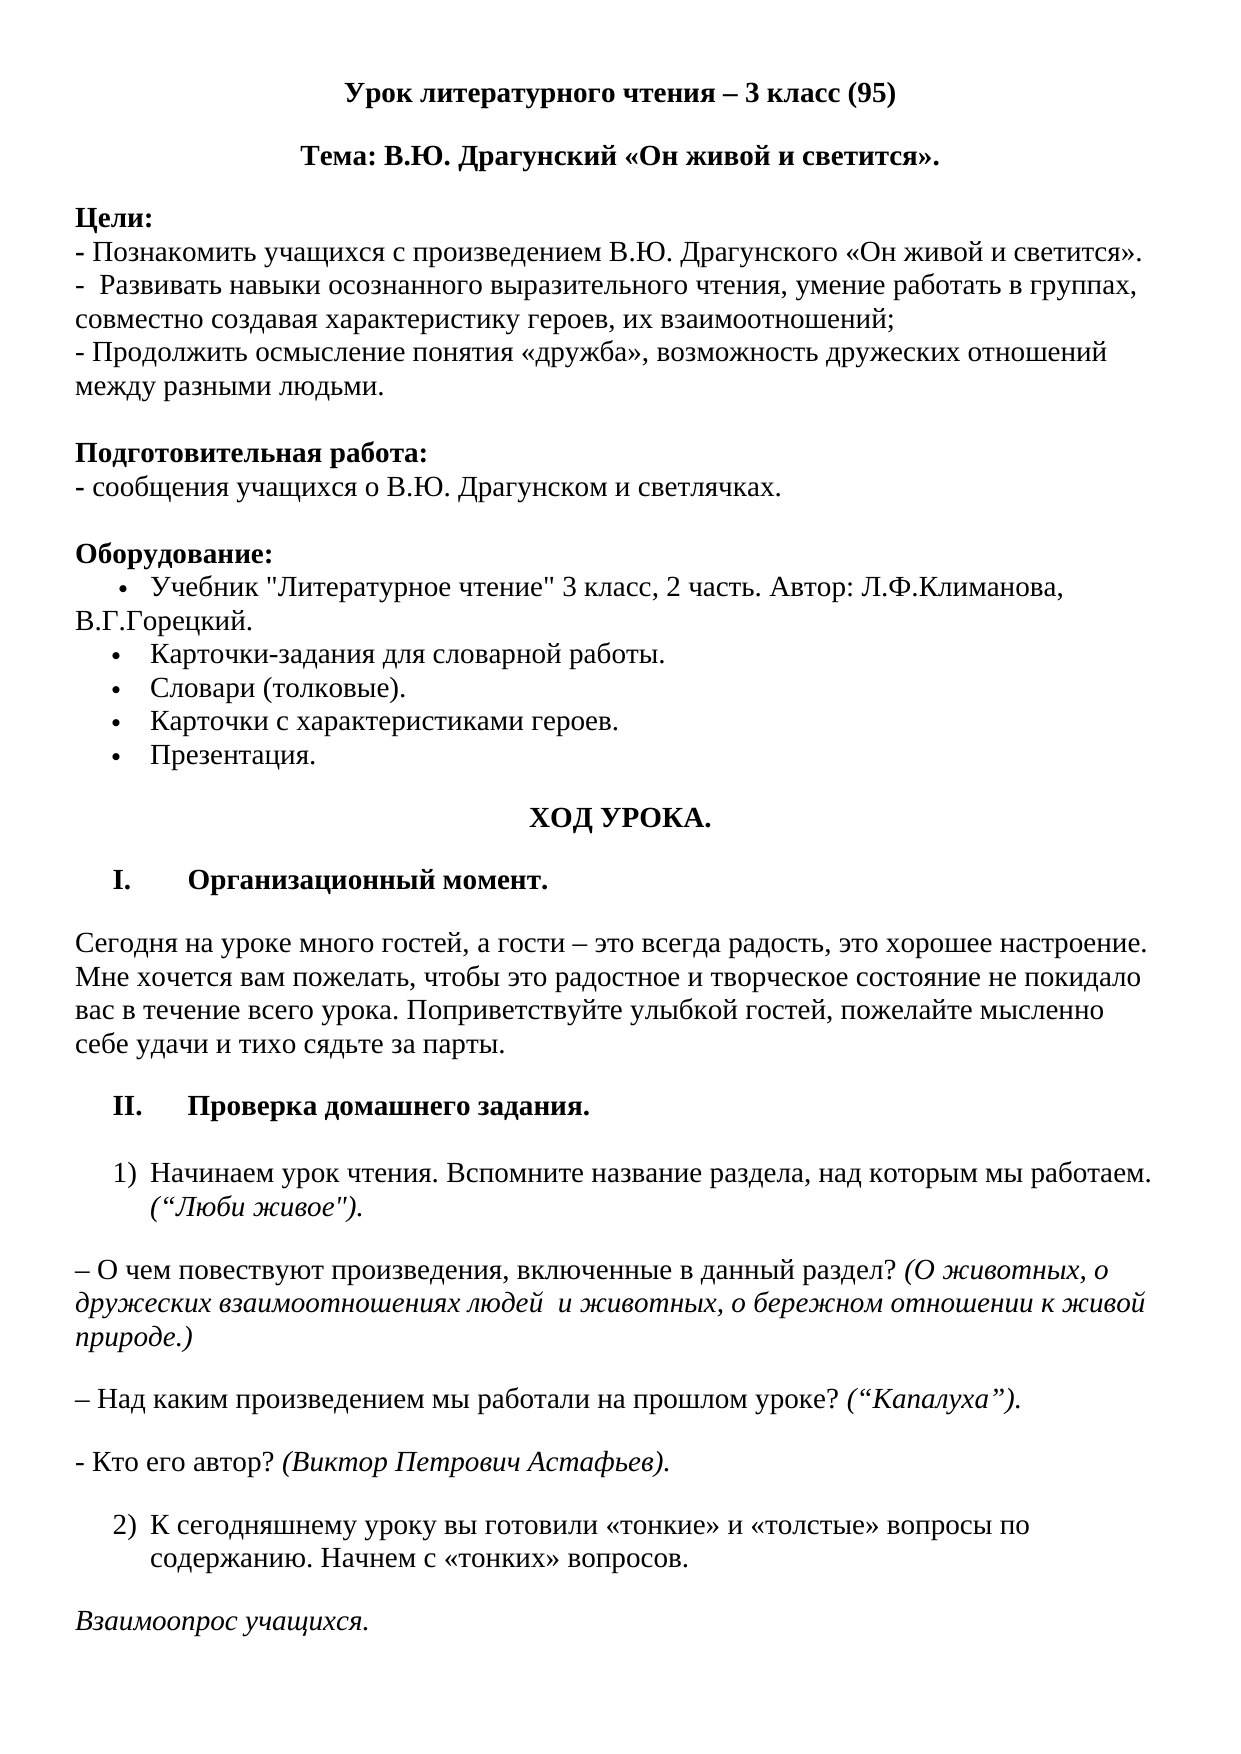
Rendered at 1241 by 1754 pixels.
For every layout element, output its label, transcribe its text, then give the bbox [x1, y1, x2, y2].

text – Над каким произведением мы работали на прошлом уроке? (“Капалуха”). [75, 1382, 1165, 1415]
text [75, 1603, 1165, 1637]
text Тема: В.Ю. Драгунский «Он живой и светится». [75, 138, 1165, 171]
list Карточки с характеристиками героев. [112, 703, 1165, 737]
text ХОД УРОКА. [75, 800, 1165, 833]
text - Познакомить учащихся с произведением В.Ю. Драгунского «Он живой и светится». [75, 234, 1165, 267]
list Презентация. [112, 737, 1165, 771]
list Учебник "Литературное чтение" 3 класс, 2 часть. Автор: Л.Ф.Климанова, В.Г.Горецкий. [75, 569, 1165, 636]
text Урок литературного чтения – 3 класс (95) [75, 75, 1165, 108]
text – О чем повествуют произведения, включенные в данный раздел? (О животных, о дружеских взаимоотношениях людей и животных, о бережном отношении к живой природе.) [75, 1252, 1165, 1352]
text Подготовительная работа: [75, 435, 1165, 469]
list Начинаем урок чтения. Вспомните название раздела, над которым мы работаем. (“Люби живое"). [112, 1156, 1165, 1223]
text - Кто его автор? (Виктор Петрович Астафьев). [75, 1444, 1165, 1478]
text - Продолжить осмысление понятия «дружба», возможность дружеских отношений между разными людьми. [75, 334, 1165, 402]
text Цели: [75, 200, 1165, 234]
text Оборудование: [75, 536, 1165, 569]
list К сегодняшнему уроку вы готовили «тонкие» и «толстые» вопросы по содержанию. Начнем с «тонких» вопросов. [112, 1507, 1165, 1574]
list Словари (толковые). [112, 670, 1165, 703]
list Организационный момент. [112, 862, 1165, 896]
text Сегодня на уроке много гостей, а гости – это всегда радость, это хорошее настроение. Мне хочется вам пожелать, чтобы это радостное и творческое состояние не покидало вас в течение всего урока. Поприветствуйте улыбкой гостей, пожелайте мысленно себе удачи и тихо сядьте за парты. [75, 925, 1165, 1059]
text - сообщения учащихся о В.Ю. Драгунском и светлячках. [75, 469, 1165, 502]
list Проверка домашнего задания. [112, 1088, 1165, 1122]
list Карточки-задания для словарной работы. [112, 636, 1165, 670]
text - Развивать навыки осознанного выразительного чтения, умение работать в группах, совместно создавая характеристику героев, их взаимоотношений; [75, 267, 1165, 334]
